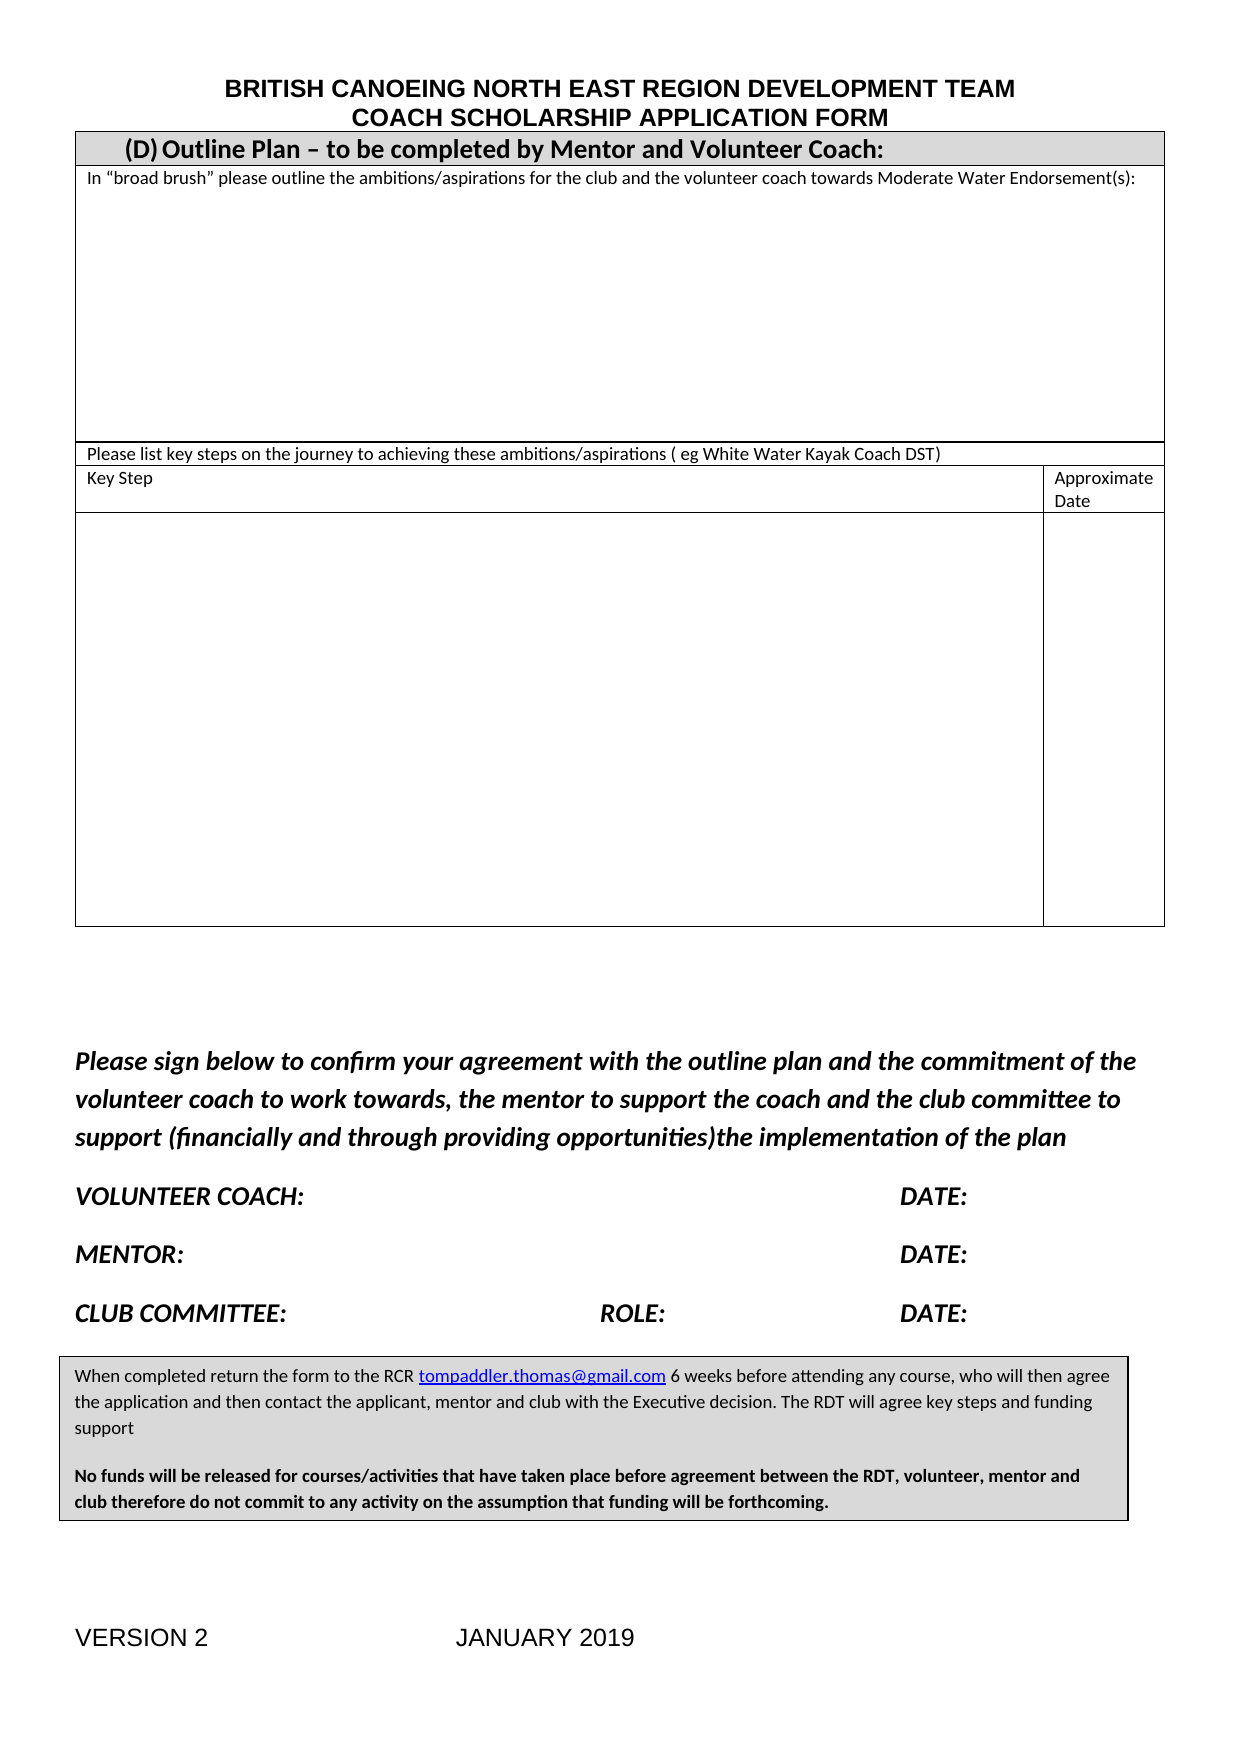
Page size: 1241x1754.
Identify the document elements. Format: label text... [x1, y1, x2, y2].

table_cell In “broad brush” please outline the ambitions/aspirations for the club and the volunteer coach towards Moderate Water Endorsement(s): [76, 166, 1164, 441]
text Please sign below to confirm your agreement with the outline plan and the commitment of the volunteer coach to work towards, the mentor to support the coach and the club committee to support (financially and through providing opportunities)the implementation of the plan [75, 1044, 1165, 1153]
table_cell [1044, 513, 1164, 926]
table_header Outline Plan – to be completed by Mentor and Volunteer Coach: [76, 132, 1164, 165]
table_cell [76, 513, 1043, 926]
table_cell Approximate Date [1044, 466, 1164, 512]
table_cell Key Step [76, 466, 1043, 512]
text VOLUNTEER COACH: DATE: [75, 1179, 1165, 1212]
text MENTOR: DATE: [75, 1238, 1165, 1271]
text CLUB COMMITTEE: ROLE: DATE: [75, 1296, 1165, 1329]
table_cell Please list key steps on the journey to achieving these ambitions/aspirations ( eg White Water Kayak Coach DST) [76, 443, 1164, 465]
